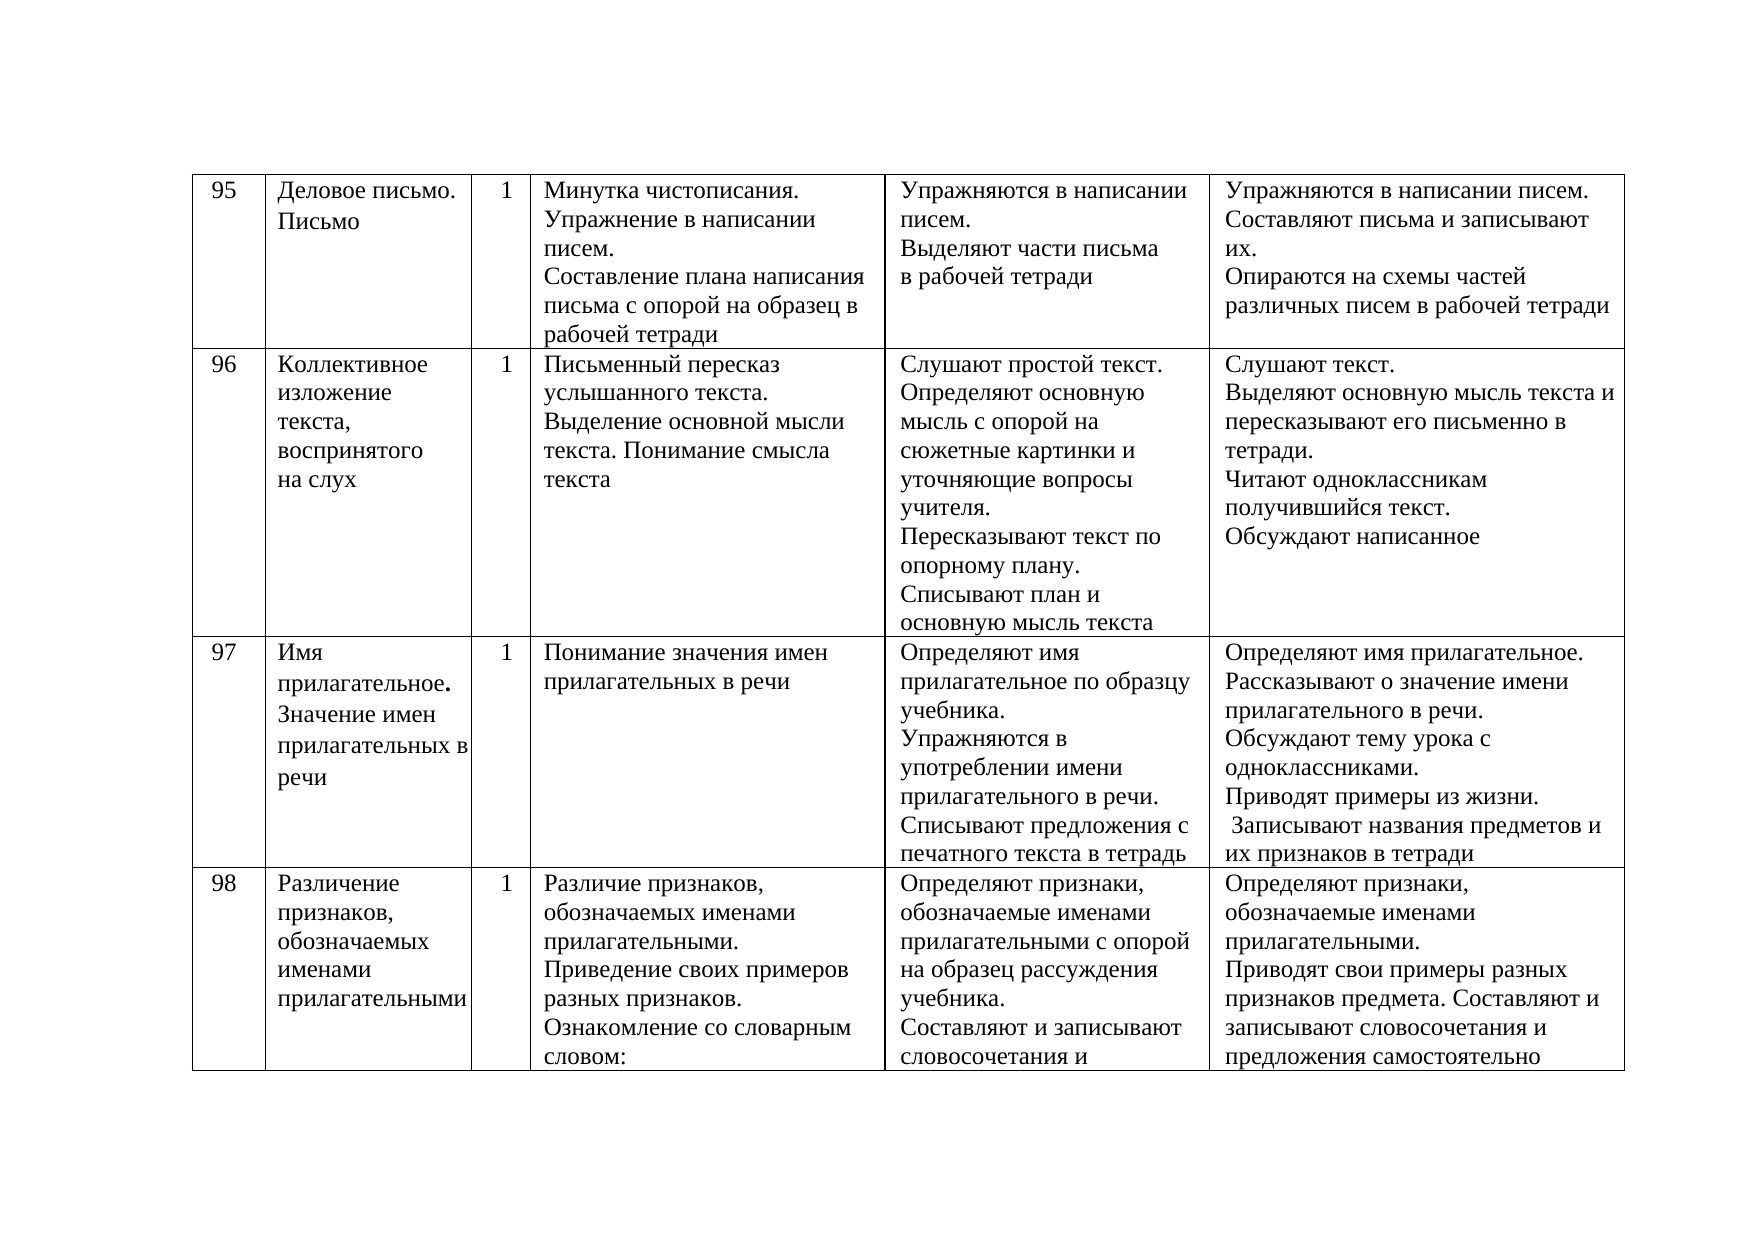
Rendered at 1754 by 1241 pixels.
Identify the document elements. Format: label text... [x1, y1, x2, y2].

table_cell Письменный пересказ услышанного текста. Выделение основной мысли текста. Понимание смысла текста [531, 349, 884, 636]
table_cell Имя прилагательное. Значение имен прилагательных в речи [266, 637, 471, 867]
table_cell Определяют имя прилагательное по образцу учебника. Упражняются в употреблении имени прилагательного в речи. Списывают предложения с печатного текста в тетрадь [886, 637, 1209, 867]
table_header Минутка чистописания. Упражнение в написании писем. Составление плана написания письма с опорой на образец в рабочей тетради [531, 175, 884, 348]
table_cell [1210, 868, 1624, 1069]
table_header 95 [193, 175, 265, 348]
table_cell 98 [193, 868, 265, 1069]
table_cell 1 [472, 637, 530, 867]
table_cell Коллективное изложение текста, воспринятого на слух [266, 349, 471, 636]
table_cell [531, 868, 884, 1069]
table_header 1 [472, 175, 530, 348]
table_cell Понимание значения имен прилагательных в речи [531, 637, 884, 867]
table_cell 97 [193, 637, 265, 867]
table_header Упражняются в написании писем. Составляют письма и записывают их. Опираются на схемы частей различных писем в рабочей тетради [1210, 175, 1624, 348]
table_cell Слушают текст. Выделяют основную мысль текста и пересказывают его письменно в тетради. Читают одноклассникам получившийся текст. Обсуждают написанное [1210, 349, 1624, 636]
table_header Деловое письмо. Письмо [266, 175, 471, 348]
table_header Упражняются в написании писем. Выделяют части письма в рабочей тетради [886, 175, 1209, 348]
table_cell 96 [193, 349, 265, 636]
table_cell 1 [472, 349, 530, 636]
table_cell 1 [472, 868, 530, 1069]
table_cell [886, 868, 1209, 1069]
table_cell Определяют имя прилагательное. Рассказывают о значение имени прилагательного в речи. Обсуждают тему урока с одноклассниками. Приводят примеры из жизни. Записывают названия предметов и их признаков в тетради [1210, 637, 1624, 867]
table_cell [266, 868, 471, 1069]
table_cell Слушают простой текст. Определяют основную мысль с опорой на сюжетные картинки и уточняющие вопросы учителя. Пересказывают текст по опорному плану. Списывают план и основную мысль текста [886, 349, 1209, 636]
